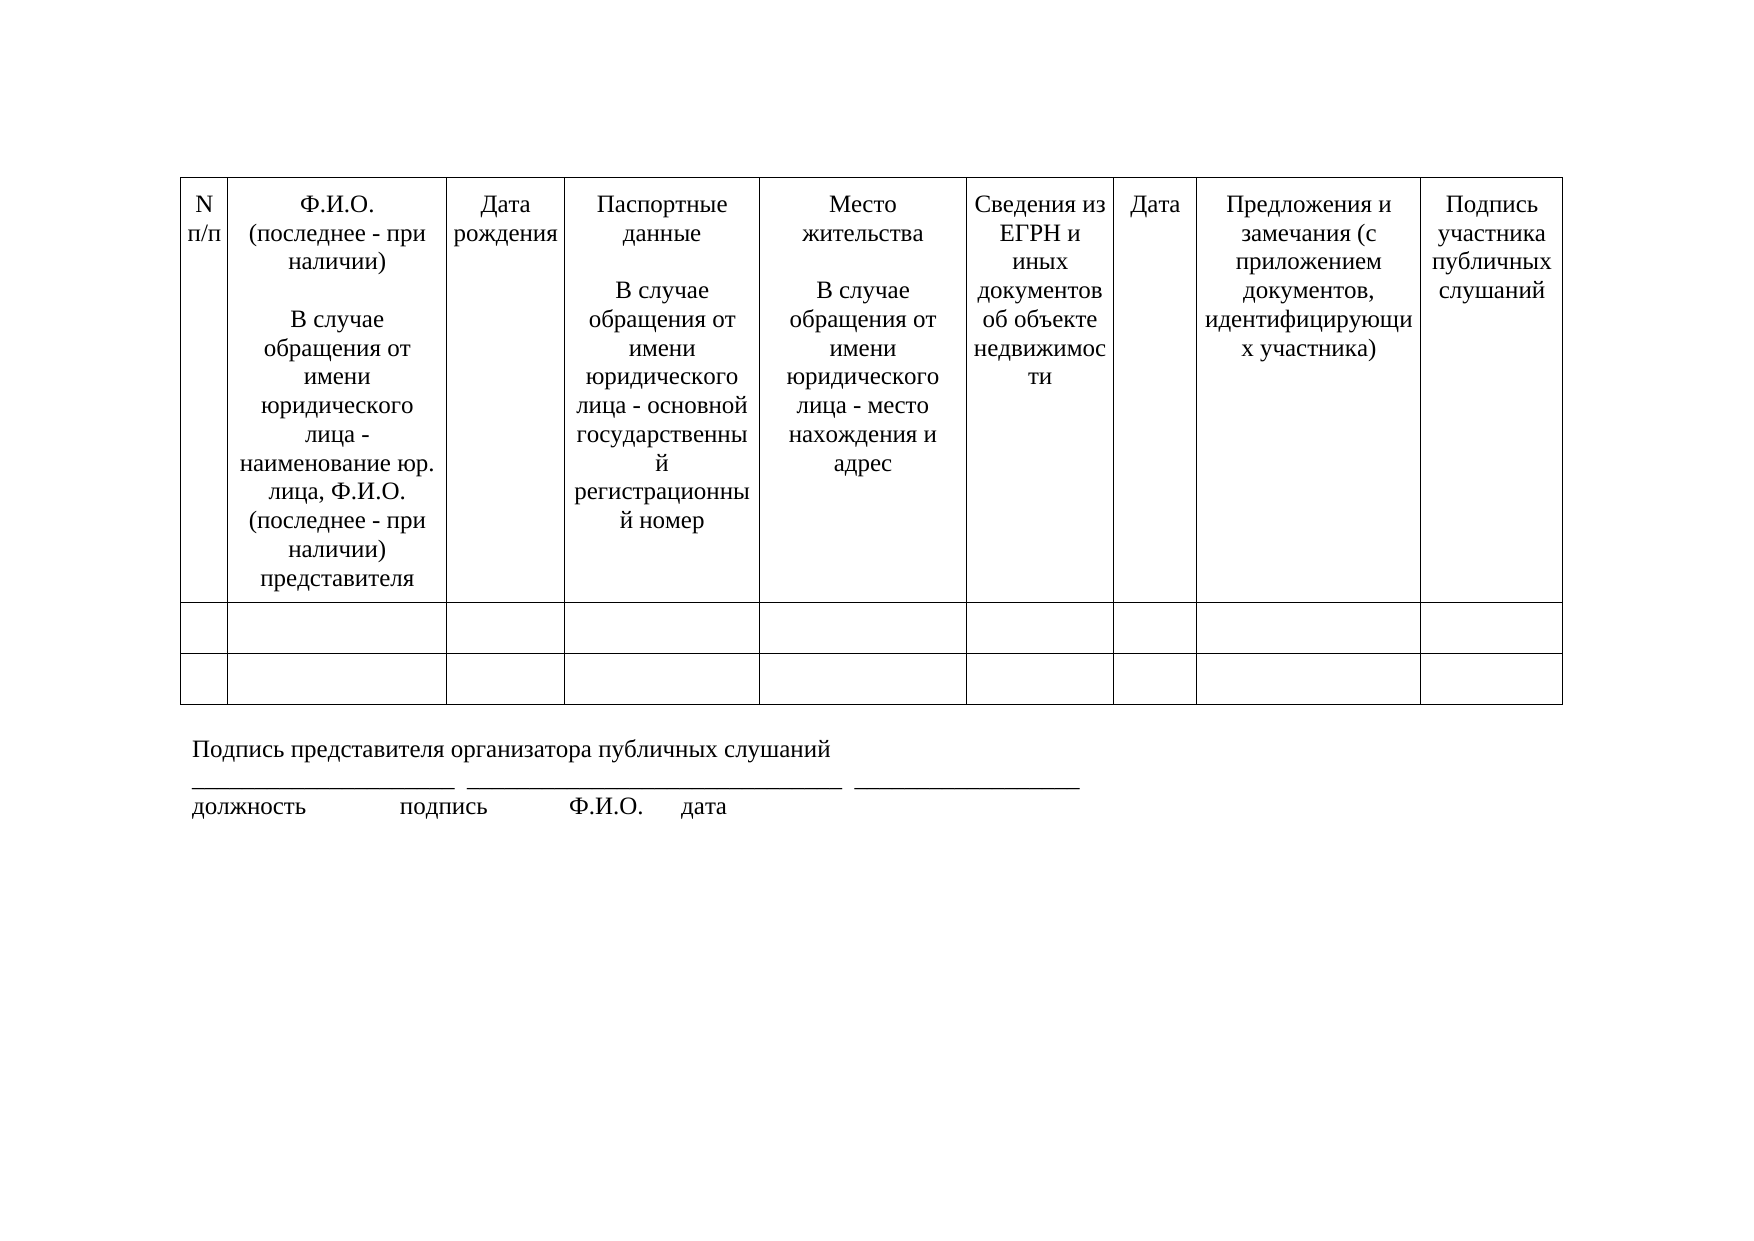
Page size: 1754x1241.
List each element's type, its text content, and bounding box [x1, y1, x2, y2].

table_header Дата [1114, 178, 1196, 602]
text должность подпись Ф.И.О. дата [118, 791, 1636, 820]
table_cell [1114, 654, 1196, 704]
table_header Дата рождения [447, 178, 564, 602]
text Подпись представителя организатора публичных слушаний [118, 734, 1636, 763]
table_header Сведения из ЕГРН и иных документов об объекте недвижимости [967, 178, 1113, 602]
table_header Подпись участника публичных слушаний [1421, 178, 1562, 602]
table_cell [760, 603, 966, 653]
table_cell [565, 654, 759, 704]
table_cell [760, 654, 966, 704]
table_header Паспортные данные В случае обращения от имени юридического лица - основной государственный регистрационный номер [565, 178, 759, 602]
table_cell [181, 603, 227, 653]
table_cell [1421, 654, 1562, 704]
table_header Предложения и замечания (с приложением документов, идентифицирующих участника) [1197, 178, 1420, 602]
table_cell [1421, 603, 1562, 653]
table_header Ф.И.О. (последнее - при наличии) В случае обращения от имени юридического лица - наименование юр. лица, Ф.И.О. (последнее - при наличии) представителя [228, 178, 446, 602]
table_cell [1114, 603, 1196, 653]
table_cell [1197, 654, 1420, 704]
table_header Место жительства В случае обращения от имени юридического лица - место нахождения и адрес [760, 178, 966, 602]
table_cell [228, 654, 446, 704]
table_cell [228, 603, 446, 653]
table_cell [181, 654, 227, 704]
table_cell [967, 654, 1113, 704]
table_cell [447, 654, 564, 704]
text _____________________ ______________________________ __________________ [118, 763, 1636, 791]
table_cell [447, 603, 564, 653]
table_cell [565, 603, 759, 653]
table_cell [1197, 603, 1420, 653]
table_cell [967, 603, 1113, 653]
table_header N п/п [181, 178, 227, 602]
